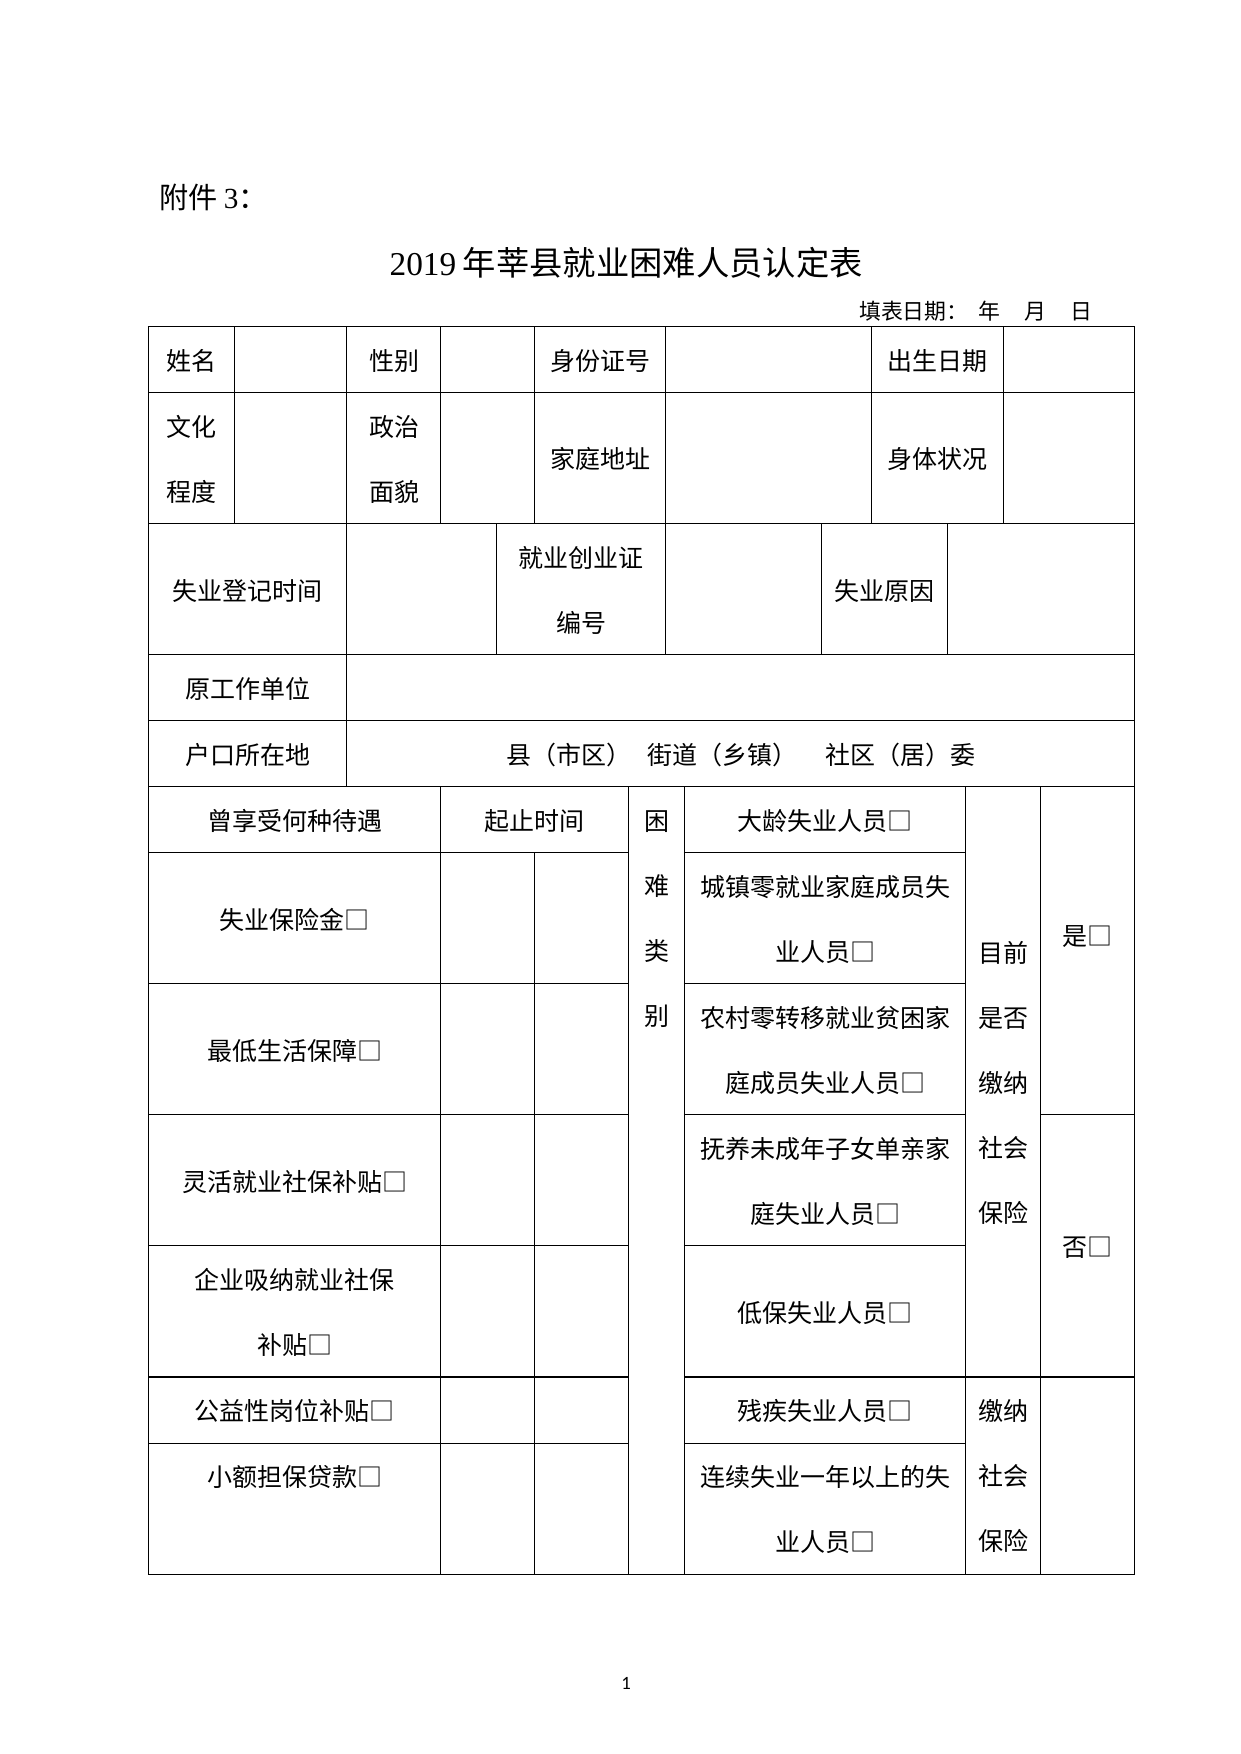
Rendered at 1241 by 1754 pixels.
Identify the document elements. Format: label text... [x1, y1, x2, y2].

table_cell [535, 984, 628, 1114]
table_cell [666, 393, 871, 523]
table_cell [235, 393, 346, 523]
table_cell 文化程度 [149, 393, 234, 523]
table_cell 小额担保贷款□ [149, 1444, 440, 1573]
table_header [235, 327, 346, 392]
text 附件3： [159, 163, 1092, 228]
table_header [441, 327, 534, 392]
table_cell 失业保险金□ [149, 853, 440, 983]
table_cell 否□ [1041, 1115, 1134, 1376]
table_cell 失业登记时间 [149, 524, 346, 654]
table_cell [535, 853, 628, 983]
table_cell 企业吸纳就业社保 补贴□ [149, 1246, 440, 1376]
table_cell [535, 1378, 628, 1442]
text 2019年莘县就业困难人员认定表 [159, 228, 1092, 293]
table_cell 目前是否缴纳社会保险 [966, 787, 1040, 1376]
table_cell 曾享受何种待遇 [149, 787, 440, 852]
table_cell [535, 1115, 628, 1245]
table_cell 困难类别 [629, 787, 684, 1573]
table_cell 失业原因 [822, 524, 947, 654]
table_cell 就业创业证编号 [497, 524, 665, 654]
table_cell 公益性岗位补贴□ [149, 1378, 440, 1442]
table_cell 连续失业一年以上的失业人员□ [685, 1444, 965, 1573]
table_cell 户口所在地 [149, 721, 346, 786]
text 填表日期： 年 月 日 [159, 293, 1092, 326]
table_cell 灵活就业社保补贴□ [149, 1115, 440, 1245]
table_cell 残疾失业人员□ [685, 1378, 965, 1442]
table_header [666, 327, 871, 392]
table_header 身份证号 [535, 327, 665, 392]
table_cell 是□ [1041, 787, 1134, 1114]
table_cell 原工作单位 [149, 655, 346, 720]
table_cell [441, 853, 534, 983]
table_cell [1004, 393, 1134, 523]
table_cell 政治面貌 [347, 393, 440, 523]
table_cell 大龄失业人员□ [685, 787, 965, 852]
table_cell 县（市区） 街道（乡镇） 社区（居）委 [347, 721, 1134, 786]
table_cell 农村零转移就业贫困家庭成员失业人员□ [685, 984, 965, 1114]
table_cell [347, 655, 1134, 720]
table_cell 抚养未成年子女单亲家庭失业人员□ [685, 1115, 965, 1245]
table_cell 最低生活保障□ [149, 984, 440, 1114]
table_header 出生日期 [872, 327, 1003, 392]
table_cell 缴纳社会保险标准 [966, 1378, 1040, 1573]
table_cell 起止时间 [441, 787, 628, 852]
table_cell [666, 524, 821, 654]
table_cell [441, 393, 534, 523]
table_header 性别 [347, 327, 440, 392]
table_cell [441, 984, 534, 1114]
table_cell [347, 524, 496, 654]
table_cell 低保失业人员□ [685, 1246, 965, 1376]
table_header [1004, 327, 1134, 392]
table_cell [1041, 1378, 1134, 1573]
table_cell [535, 1246, 628, 1376]
table_cell 家庭地址 [535, 393, 665, 523]
table_cell [441, 1115, 534, 1245]
table_cell [441, 1378, 534, 1442]
table_header 姓名 [149, 327, 234, 392]
table_cell 城镇零就业家庭成员失业人员□ [685, 853, 965, 983]
table_cell 身体状况 [872, 393, 1003, 523]
table_cell [441, 1444, 534, 1573]
table_cell [948, 524, 1134, 654]
table_cell [441, 1246, 534, 1376]
table_cell [535, 1444, 628, 1573]
